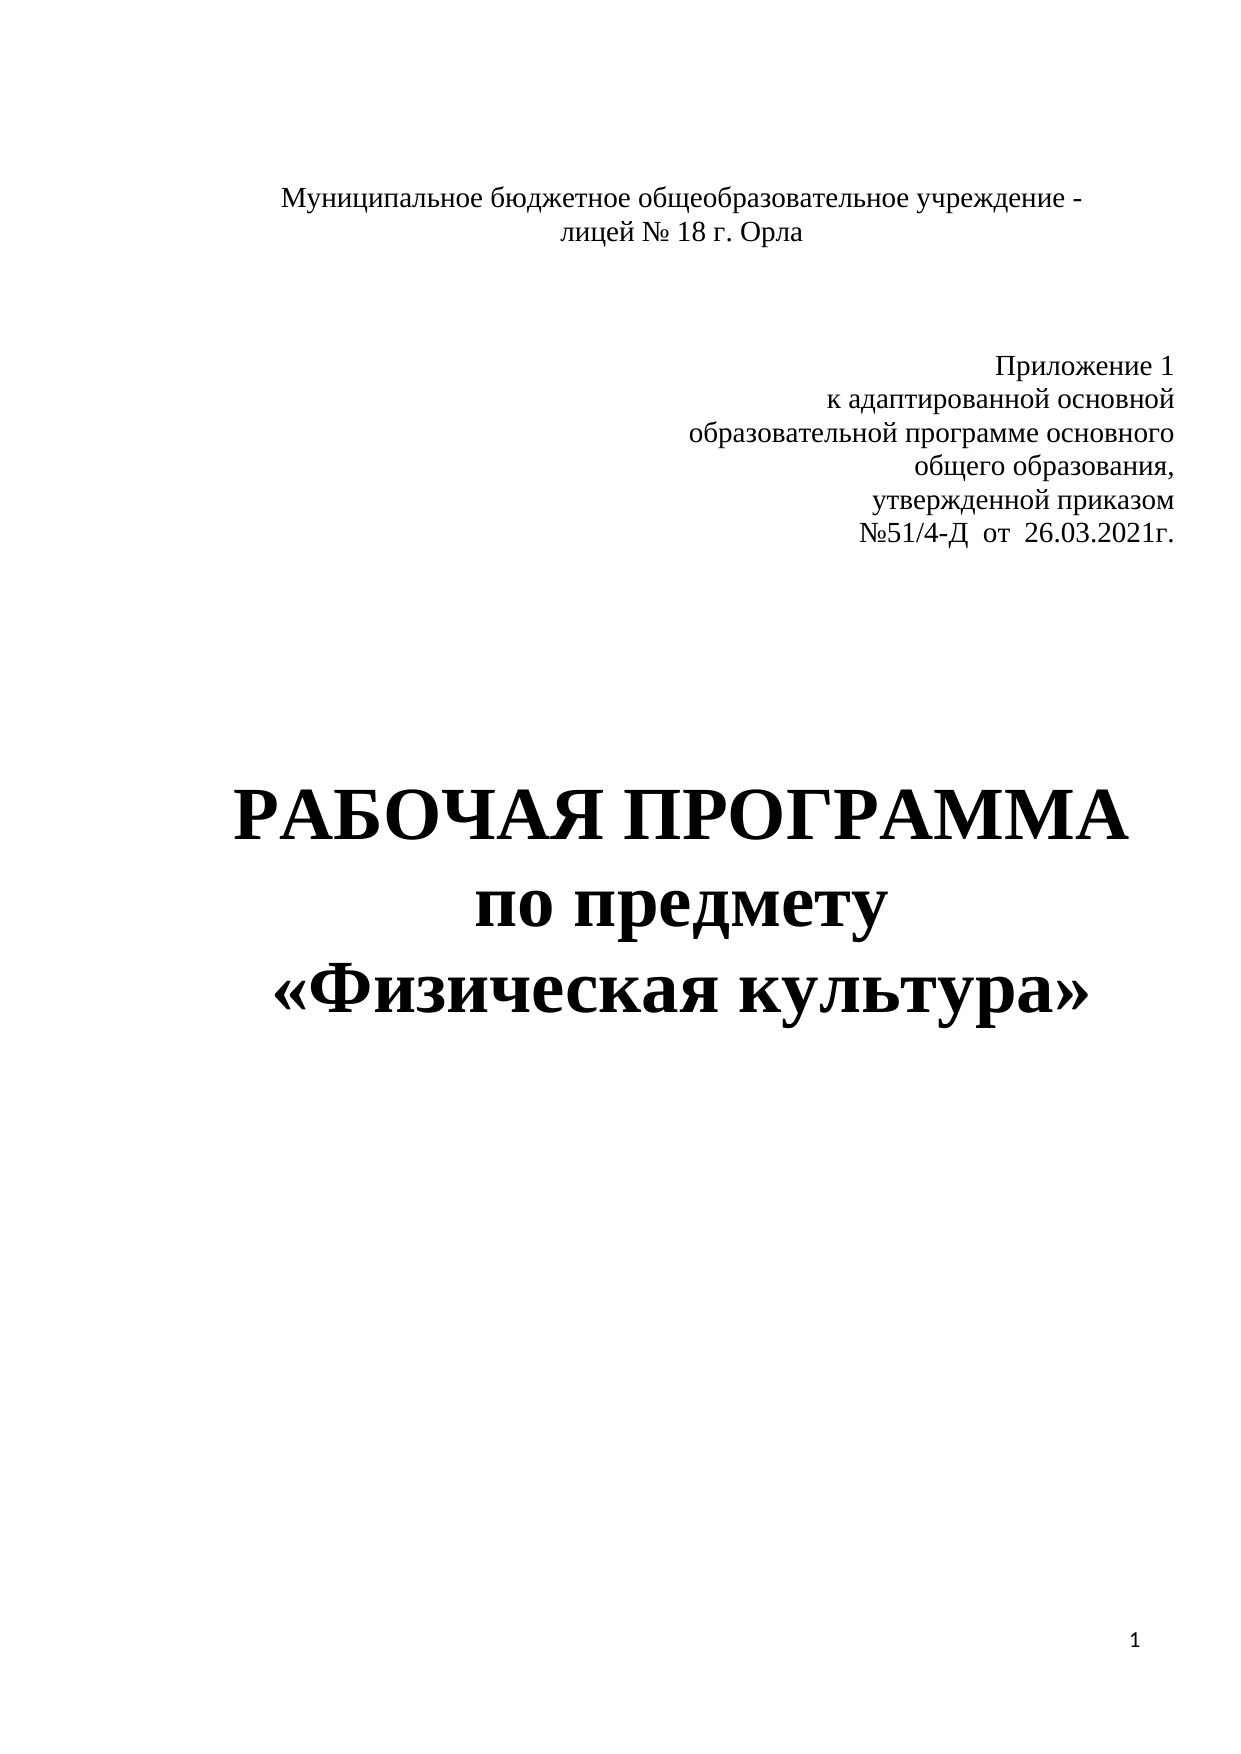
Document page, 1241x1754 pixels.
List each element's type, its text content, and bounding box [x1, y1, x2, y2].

text «Физическая культура» [129, 942, 1234, 1028]
text лицей № 18 г. Орла [129, 214, 1234, 247]
text по предмету [129, 856, 1234, 942]
table_header Приложение 1 к адаптированной основной образовательной программе основного общего образования, утвержденной приказом №51/4-Д от 26.03.2021г. [646, 348, 1186, 549]
text Муниципальное бюджетное общеобразовательное учреждение - [129, 180, 1234, 214]
text РАБОЧАЯ ПРОГРАММА [129, 769, 1234, 856]
